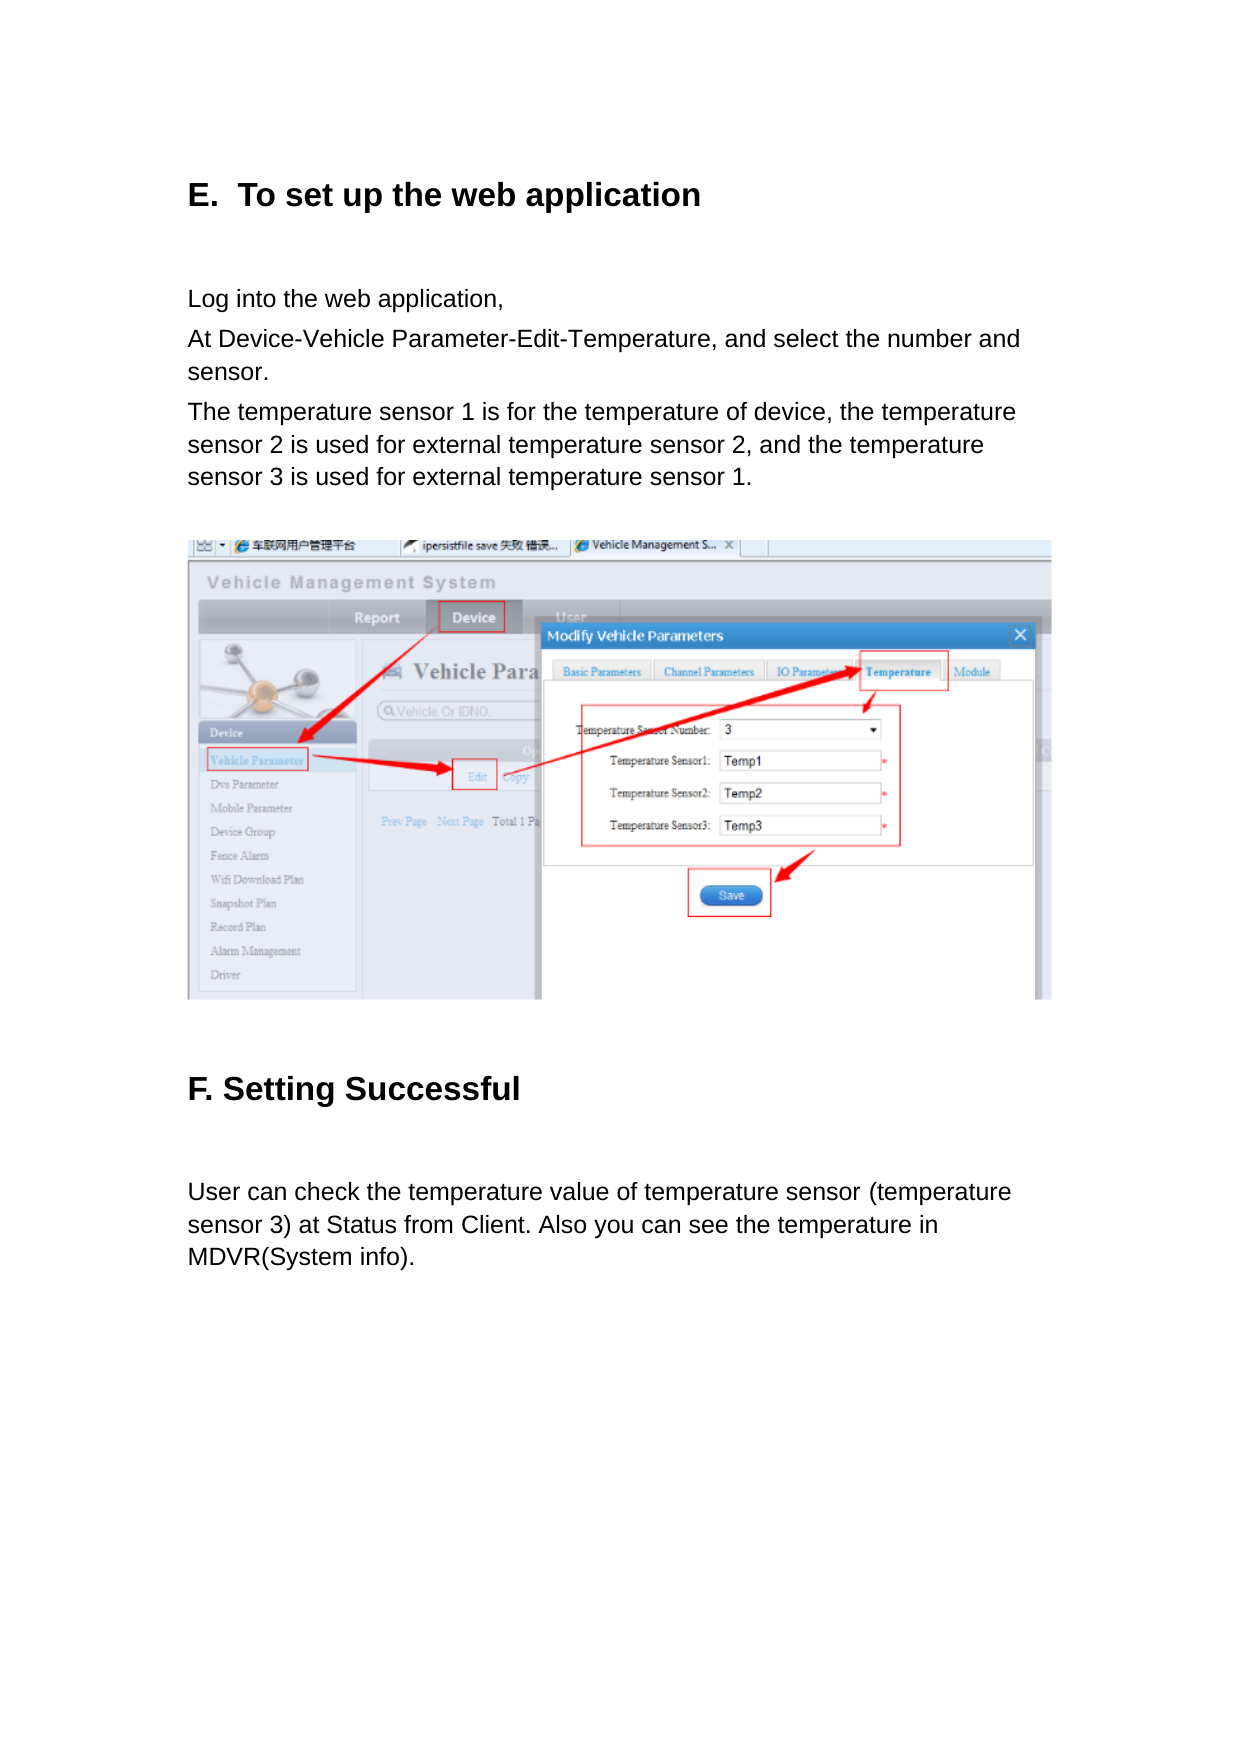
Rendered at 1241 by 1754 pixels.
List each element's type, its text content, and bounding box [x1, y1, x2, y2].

picture [187, 540, 1053, 1001]
text Log into the web application, [187, 282, 1053, 314]
text The temperature sensor 1 is for the temperature of device, the temperature sensor 2 is used for external temperature sensor 2, and the temperature sensor 3 is used for external temperature sensor 1. [187, 395, 1053, 493]
text At Device-Vehicle Parameter-Edit-Temperature, and select the number and sensor. [187, 322, 1053, 387]
subtitle E. To set up the web application [187, 162, 1053, 227]
text User can check the temperature value of temperature sensor (temperature sensor 3) at Status from Client. Also you can see the temperature in MDVR(System info). [187, 1176, 1053, 1273]
subtitle F. Setting Successful [187, 1055, 1053, 1120]
